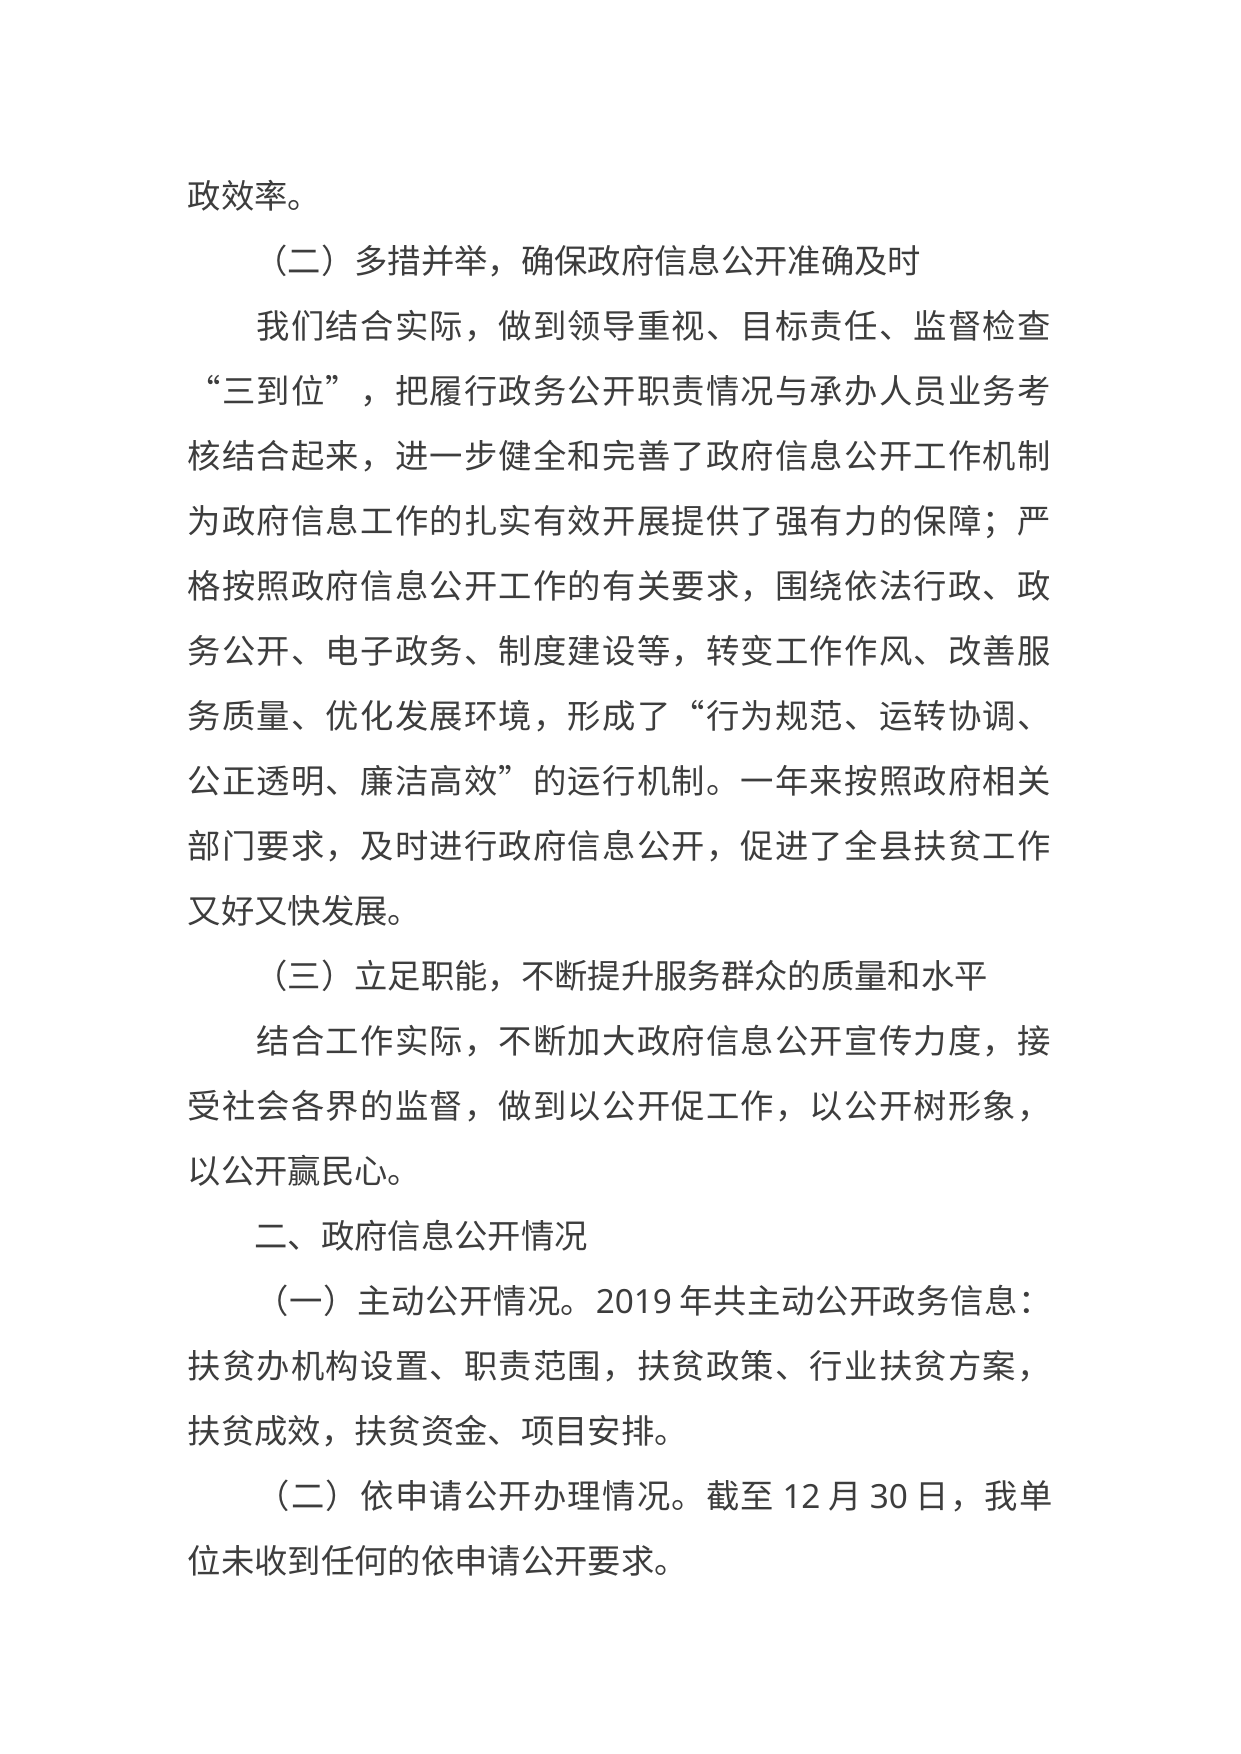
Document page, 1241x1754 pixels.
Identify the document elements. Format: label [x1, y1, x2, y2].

text [187, 162, 1053, 1592]
